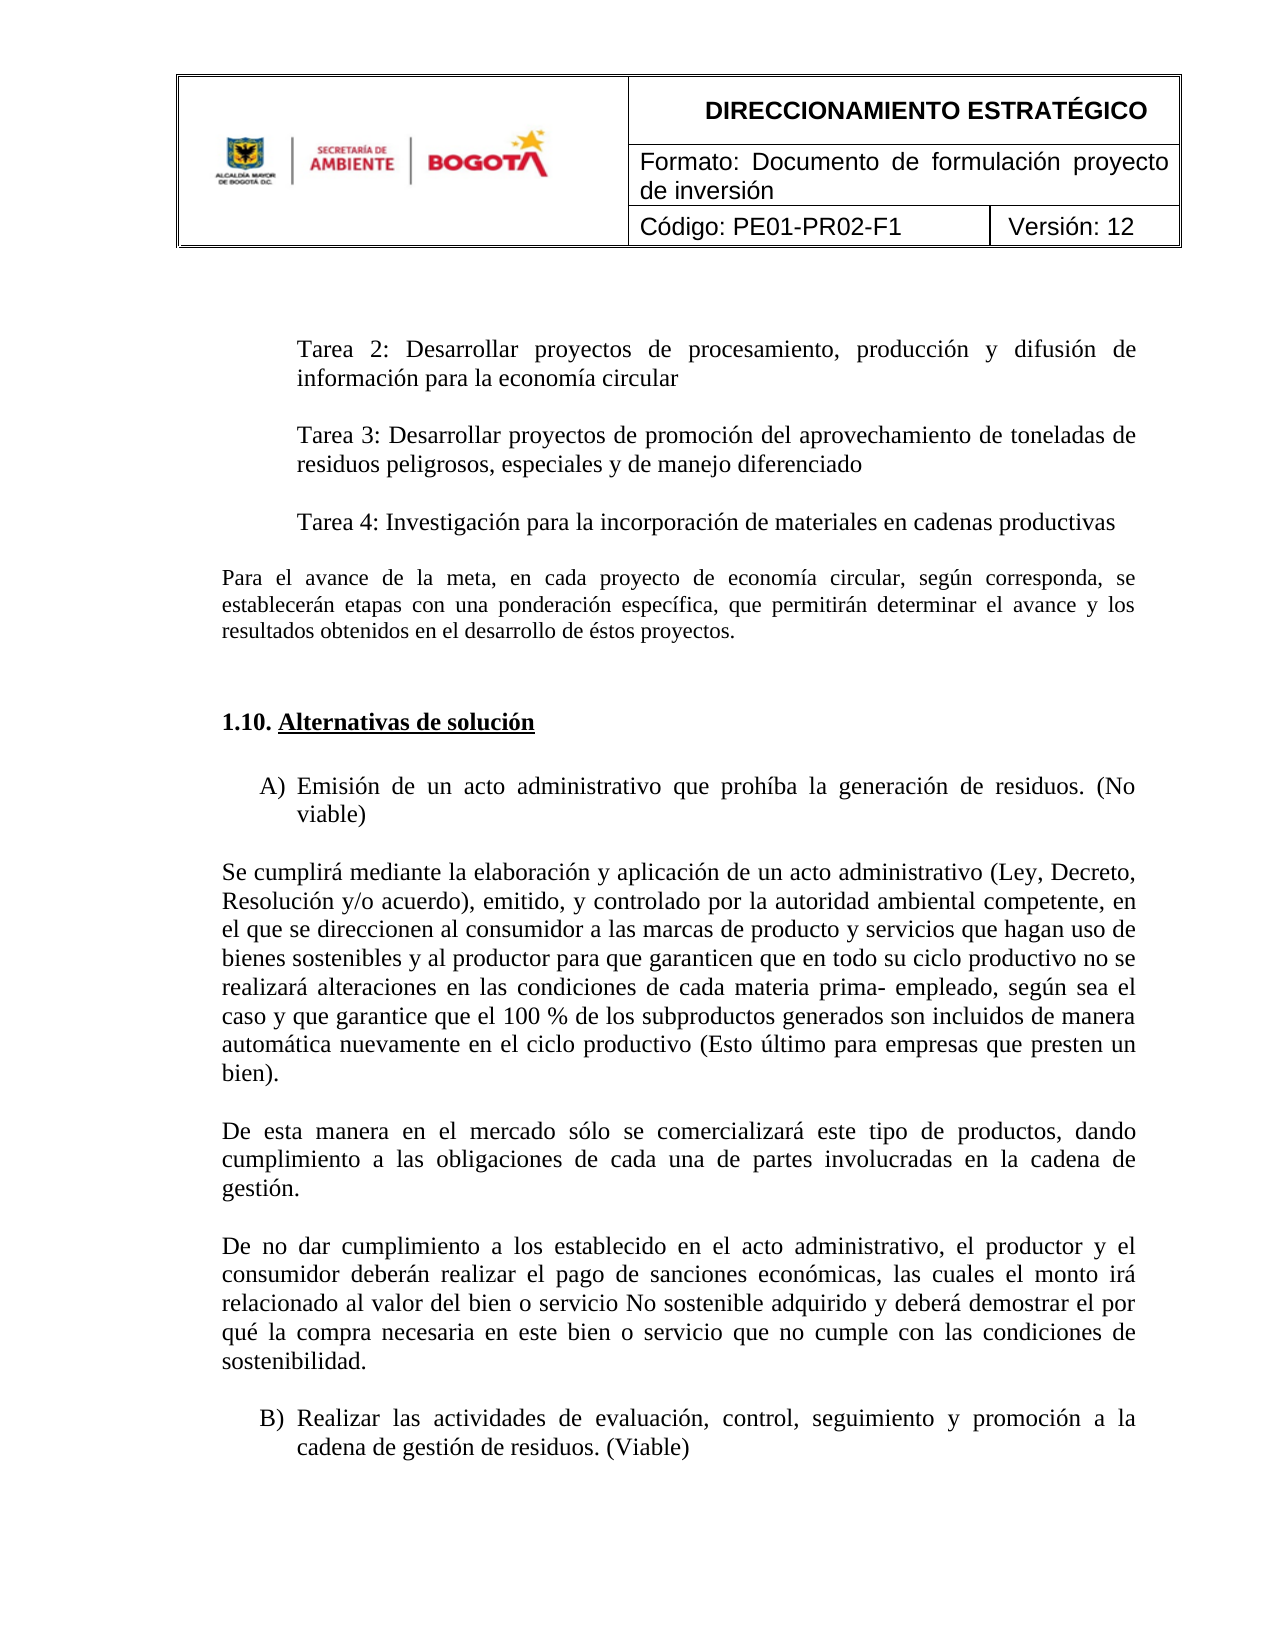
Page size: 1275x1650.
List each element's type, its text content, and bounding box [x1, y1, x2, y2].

text De esta manera en el mercado sólo se comercializará este tipo de productos, dando cumplimiento a las obligaciones de cada una de partes involucradas en la cadena de gestión. [222, 1116, 1137, 1202]
text De no dar cumplimiento a los establecido en el acto administrativo, el productor y el consumidor deberán realizar el pago de sanciones económicas, las cuales el monto irá relacionado al valor del bien o servicio No sostenible adquirido y deberá demostrar el por qué la compra necesaria en este bien o servicio que no cumple con las condiciones de sostenibilidad. [222, 1231, 1137, 1374]
list Emisión de un acto administrativo que prohíba la generación de residuos. (No viable) [259, 771, 1137, 828]
text Se cumplirá mediante la elaboración y aplicación de un acto administrativo (Ley, Decreto, Resolución y/o acuerdo), emitido, y controlado por la autoridad ambiental competente, en el que se direccionen al consumidor a las marcas de producto y servicios que hagan uso de bienes sostenibles y al productor para que garanticen que en todo su ciclo productivo no se realizará alteraciones en las condiciones de cada materia prima- empleado, según sea el caso y que garantice que el 100 % de los subproductos generados son incluidos de manera automática nuevamente en el ciclo productivo (Esto último para empresas que presten un bien). [222, 857, 1137, 1087]
list Realizar las actividades de evaluación, control, seguimiento y promoción a la cadena de gestión de residuos. (Viable) [259, 1403, 1137, 1461]
list Tarea 4: Investigación para la incorporación de materiales en cadenas productivas [297, 507, 1137, 536]
subtitle 1.10. Alternativas de solución [222, 707, 1137, 736]
list Tarea 2: Desarrollar proyectos de procesamiento, producción y difusión de información para la economía circular [297, 334, 1137, 392]
picture [189, 102, 580, 219]
text Para el avance de la meta, en cada proyecto de economía circular, según corresponda, se establecerán etapas con una ponderación específica, que permitirán determinar el avance y los resultados obtenidos en el desarrollo de éstos proyectos. [222, 564, 1137, 643]
list Tarea 3: Desarrollar proyectos de promoción del aprovechamiento de toneladas de residuos peligrosos, especiales y de manejo diferenciado [297, 421, 1137, 478]
